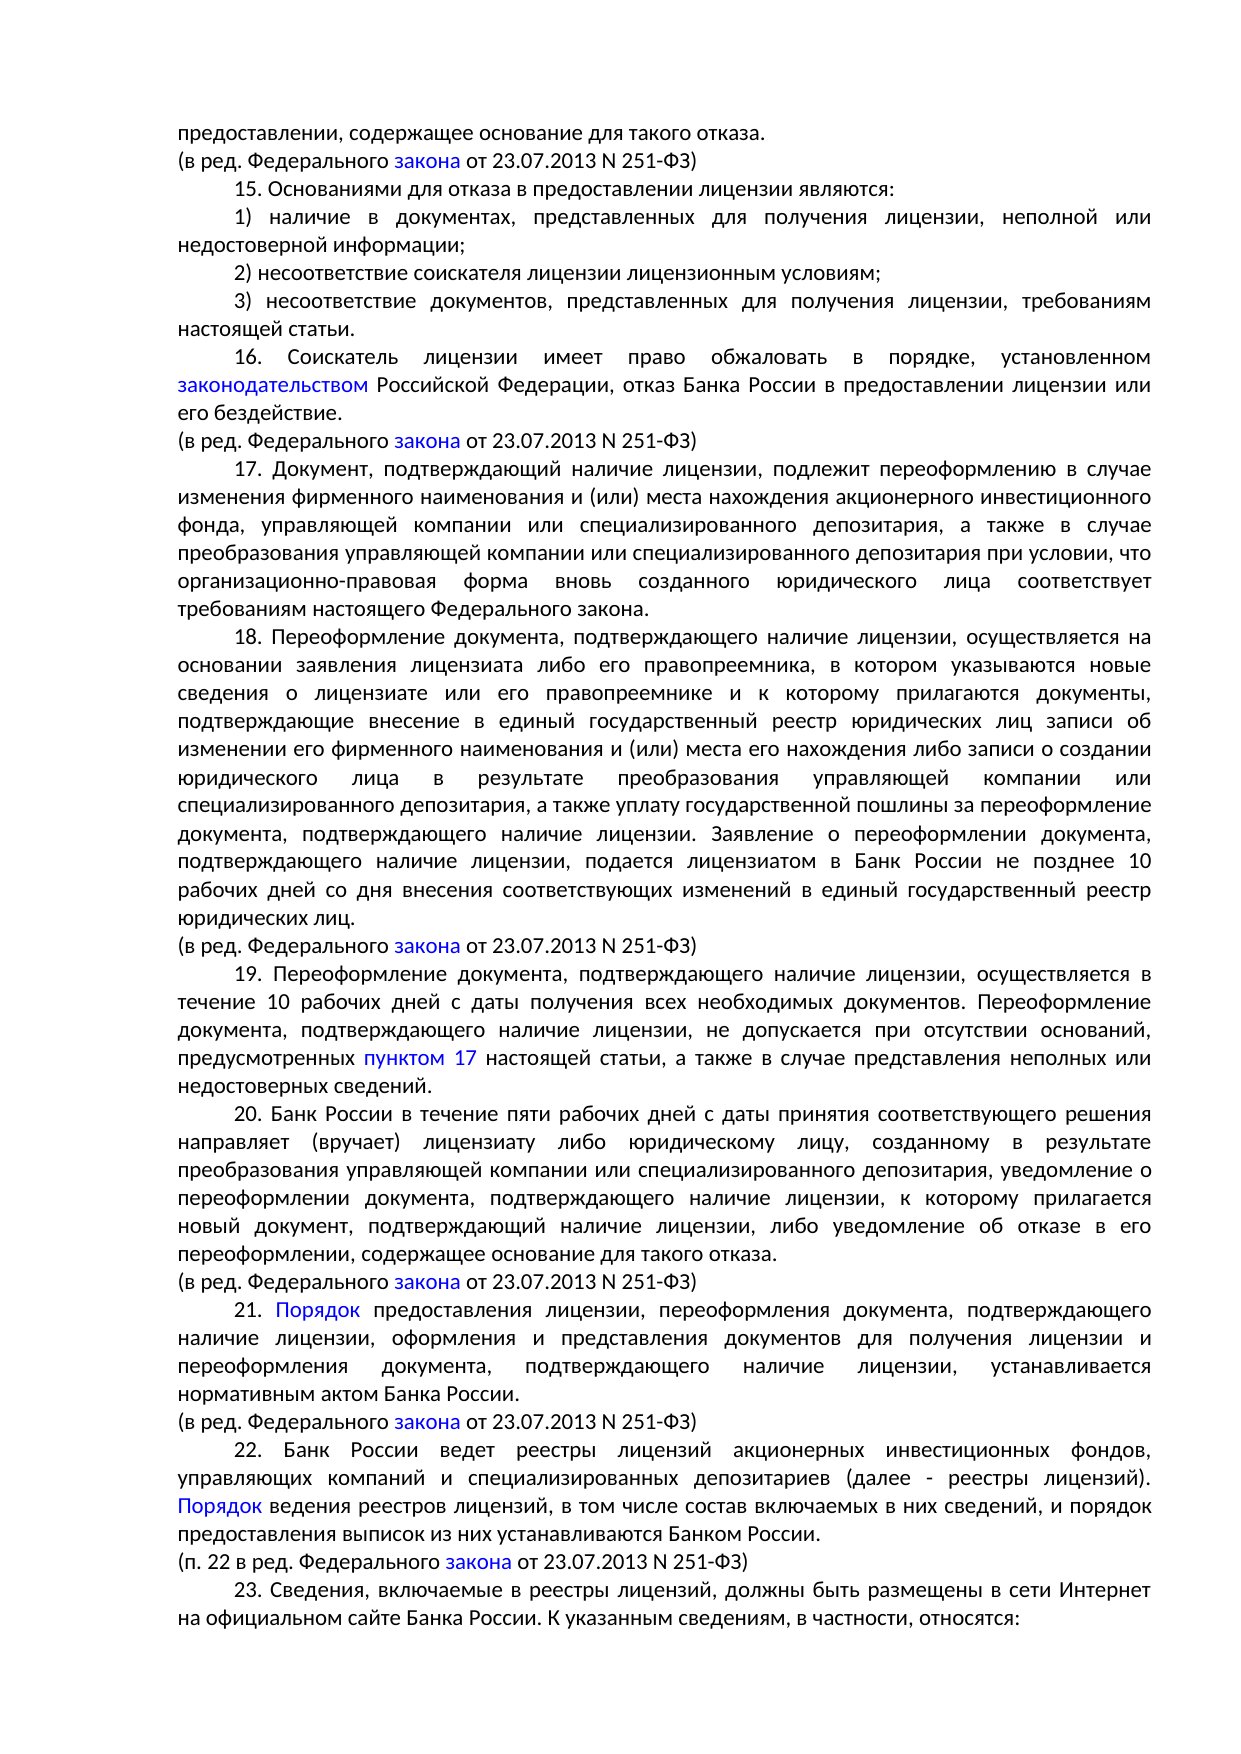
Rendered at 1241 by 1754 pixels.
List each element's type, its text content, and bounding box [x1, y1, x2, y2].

text 19. Переоформление документа, подтверждающего наличие лицензии, осуществляется в течение 10 рабочих дней с даты получения всех необходимых документов. Переоформление документа, подтверждающего наличие лицензии, не допускается при отсутствии оснований, предусмотренных пунктом 17 настоящей статьи, а также в случае представления неполных или недостоверных сведений. [177, 959, 1152, 1099]
text 3) несоответствие документов, представленных для получения лицензии, требованиям настоящей статьи. [177, 286, 1152, 342]
text 17. Документ, подтверждающий наличие лицензии, подлежит переоформлению в случае изменения фирменного наименования и (или) места нахождения акционерного инвестиционного фонда, управляющей компании или специализированного депозитария, а также в случае преобразования управляющей компании или специализированного депозитария при условии, что организационно-правовая форма вновь созданного юридического лица соответствует требованиям настоящего Федерального закона. [177, 454, 1152, 622]
text 1) наличие в документах, представленных для получения лицензии, неполной или недостоверной информации; [177, 202, 1152, 258]
text 23. Сведения, включаемые в реестры лицензий, должны быть размещены в сети Интернет на официальном сайте Банка России. К указанным сведениям, в частности, относятся: [177, 1575, 1152, 1631]
text 2) несоответствие соискателя лицензии лицензионным условиям; [177, 258, 1152, 286]
text (в ред. Федерального закона от 23.07.2013 N 251-ФЗ) [177, 1407, 1152, 1435]
text 16. Соискатель лицензии имеет право обжаловать в порядке, установленном законодательством Российской Федерации, отказ Банка России в предоставлении лицензии или его бездействие. [177, 342, 1152, 426]
text (в ред. Федерального закона от 23.07.2013 N 251-ФЗ) [177, 146, 1152, 174]
text 22. Банк России ведет реестры лицензий акционерных инвестиционных фондов, управляющих компаний и специализированных депозитариев (далее - реестры лицензий). Порядок ведения реестров лицензий, в том числе состав включаемых в них сведений, и порядок предоставления выписок из них устанавливаются Банком России. [177, 1435, 1152, 1547]
text (в ред. Федерального закона от 23.07.2013 N 251-ФЗ) [177, 1267, 1152, 1295]
text 15. Основаниями для отказа в предоставлении лицензии являются: [177, 174, 1152, 202]
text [177, 118, 1152, 146]
text 18. Переоформление документа, подтверждающего наличие лицензии, осуществляется на основании заявления лицензиата либо его правопреемника, в котором указываются новые сведения о лицензиате или его правопреемнике и к которому прилагаются документы, подтверждающие внесение в единый государственный реестр юридических лиц записи об изменении его фирменного наименования и (или) места его нахождения либо записи о создании юридического лица в результате преобразования управляющей компании или специализированного депозитария, а также уплату государственной пошлины за переоформление документа, подтверждающего наличие лицензии. Заявление о переоформлении документа, подтверждающего наличие лицензии, подается лицензиатом в Банк России не позднее 10 рабочих дней со дня внесения соответствующих изменений в единый государственный реестр юридических лиц. [177, 622, 1152, 931]
text 21. Порядок предоставления лицензии, переоформления документа, подтверждающего наличие лицензии, оформления и представления документов для получения лицензии и переоформления документа, подтверждающего наличие лицензии, устанавливается нормативным актом Банка России. [177, 1295, 1152, 1407]
text (в ред. Федерального закона от 23.07.2013 N 251-ФЗ) [177, 931, 1152, 959]
text 20. Банк России в течение пяти рабочих дней с даты принятия соответствующего решения направляет (вручает) лицензиату либо юридическому лицу, созданному в результате преобразования управляющей компании или специализированного депозитария, уведомление о переоформлении документа, подтверждающего наличие лицензии, к которому прилагается новый документ, подтверждающий наличие лицензии, либо уведомление об отказе в его переоформлении, содержащее основание для такого отказа. [177, 1099, 1152, 1267]
text (п. 22 в ред. Федерального закона от 23.07.2013 N 251-ФЗ) [177, 1547, 1152, 1575]
text (в ред. Федерального закона от 23.07.2013 N 251-ФЗ) [177, 426, 1152, 454]
